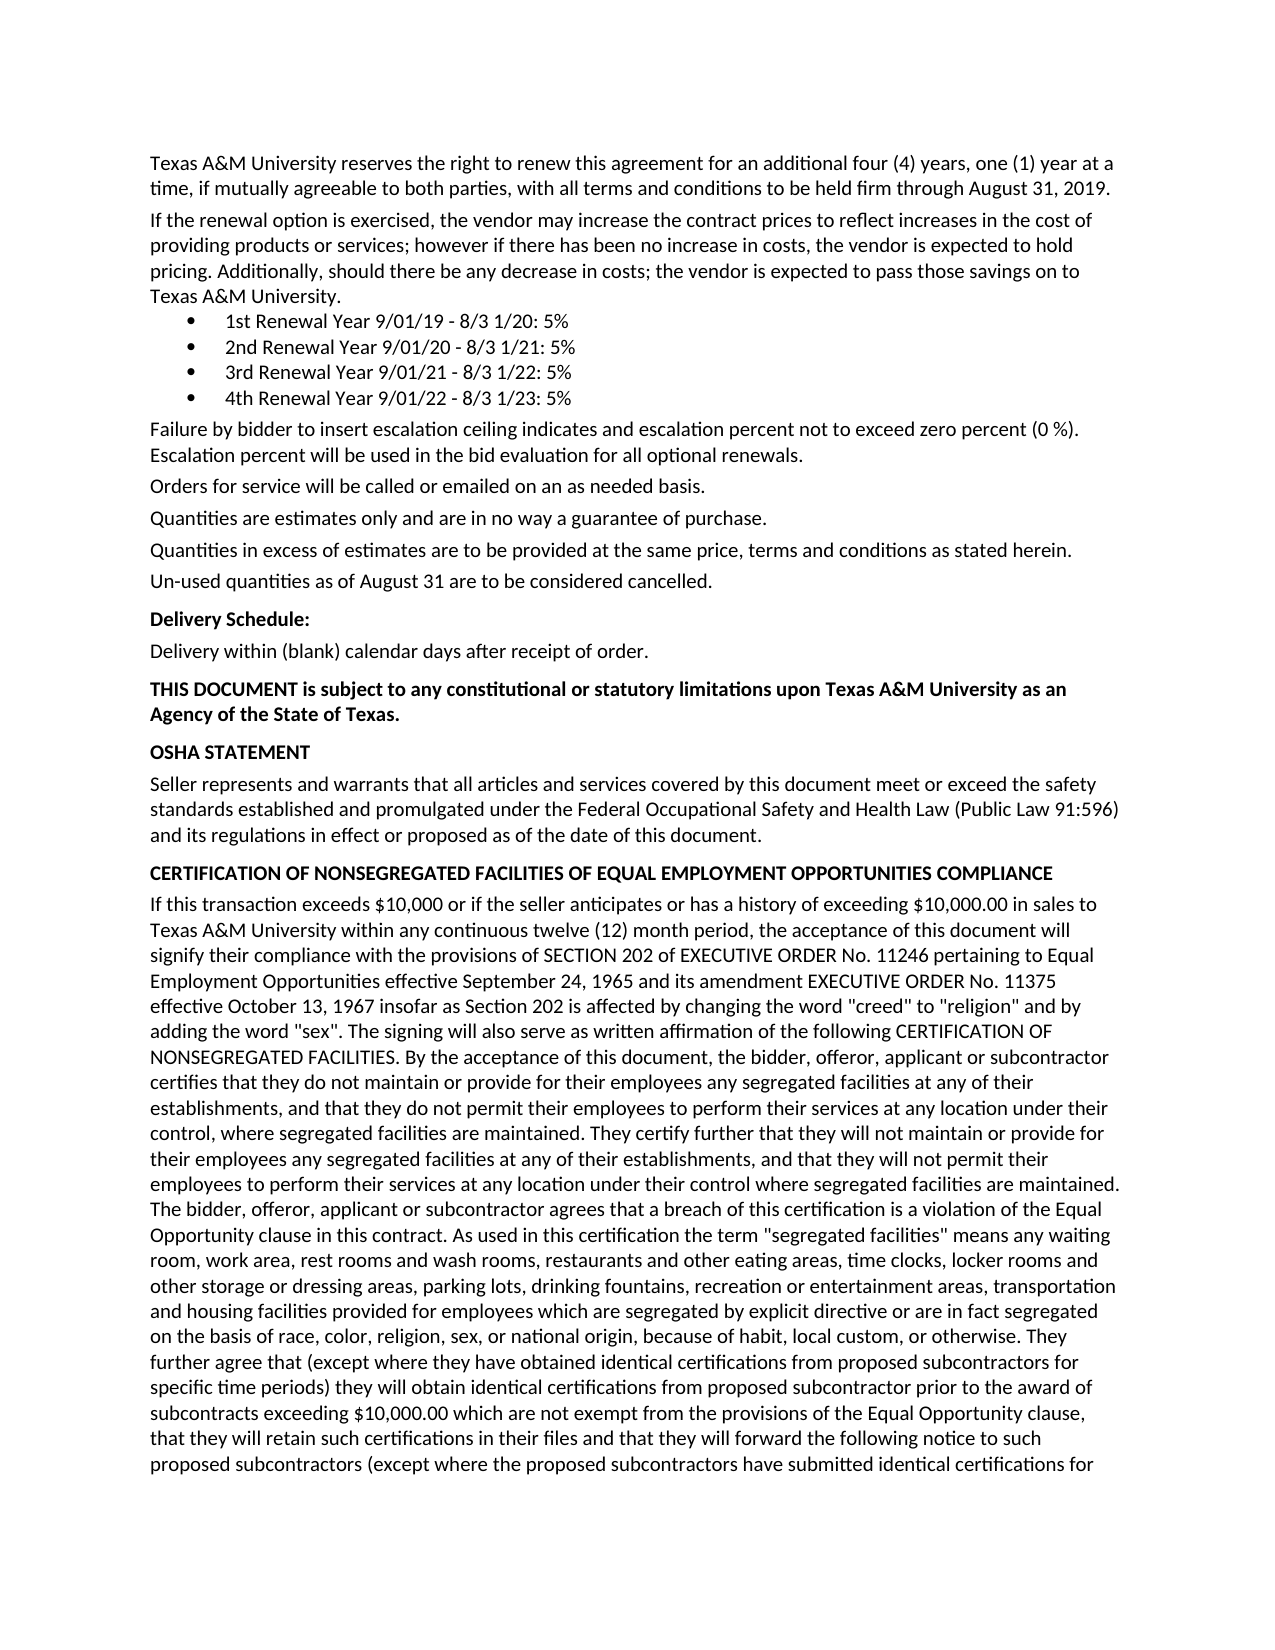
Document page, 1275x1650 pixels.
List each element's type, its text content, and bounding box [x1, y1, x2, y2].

text OSHA STATEMENT [150, 739, 1125, 765]
subtitle Delivery Schedule: [150, 607, 1125, 632]
text THIS DOCUMENT is subject to any constitutional or statutory limitations upon Texas A&M University as an Agency of the State of Texas. [150, 676, 1125, 727]
text Seller represents and warrants that all articles and services covered by this document meet or exceed the safety standards established and promulgated under the Federal Occupational Safety and Health Law (Public Law 91:596) and its regulations in effect or proposed as of the date of this document. [150, 771, 1125, 847]
text If the renewal option is exercised, the vendor may increase the contract prices to reflect increases in the cost of providing products or services; however if there has been no increase in costs, the vendor is expected to hold pricing. Additionally, should there be any decrease in costs; the vendor is expected to pass those savings on to Texas A&M University. [150, 207, 1125, 309]
text Quantities in excess of estimates are to be provided at the same price, terms and conditions as stated herein. [150, 537, 1125, 562]
text Delivery within (blank) calendar days after receipt of order. [150, 638, 1125, 664]
text Failure by bidder to insert escalation ceiling indicates and escalation percent not to exceed zero percent (0 %). Escalation percent will be used in the bid evaluation for all optional renewals. [150, 417, 1125, 467]
text Un-used quantities as of August 31 are to be considered cancelled. [150, 569, 1125, 594]
list 4th Renewal Year 9/01/22 - 8/3 1/23: 5% [187, 385, 1121, 410]
text Quantities are estimates only and are in no way a guarantee of purchase. [150, 505, 1125, 531]
list 1st Renewal Year 9/01/19 - 8/3 1/20: 5% [187, 309, 1121, 334]
list 3rd Renewal Year 9/01/21 - 8/3 1/22: 5% [187, 359, 1121, 385]
list 2nd Renewal Year 9/01/20 - 8/3 1/21: 5% [187, 334, 1121, 359]
text Orders for service will be called or emailed on an as needed basis. [150, 474, 1125, 499]
text CERTIFICATION OF NONSEGREGATED FACILITIES OF EQUAL EMPLOYMENT OPPORTUNITIES COMPLIANCE [150, 860, 1125, 885]
text Texas A&M University reserves the right to renew this agreement for an additional four (4) years, one (1) year at a time, if mutually agreeable to both parties, with all terms and conditions to be held firm through August 31, 2019. [150, 150, 1125, 201]
